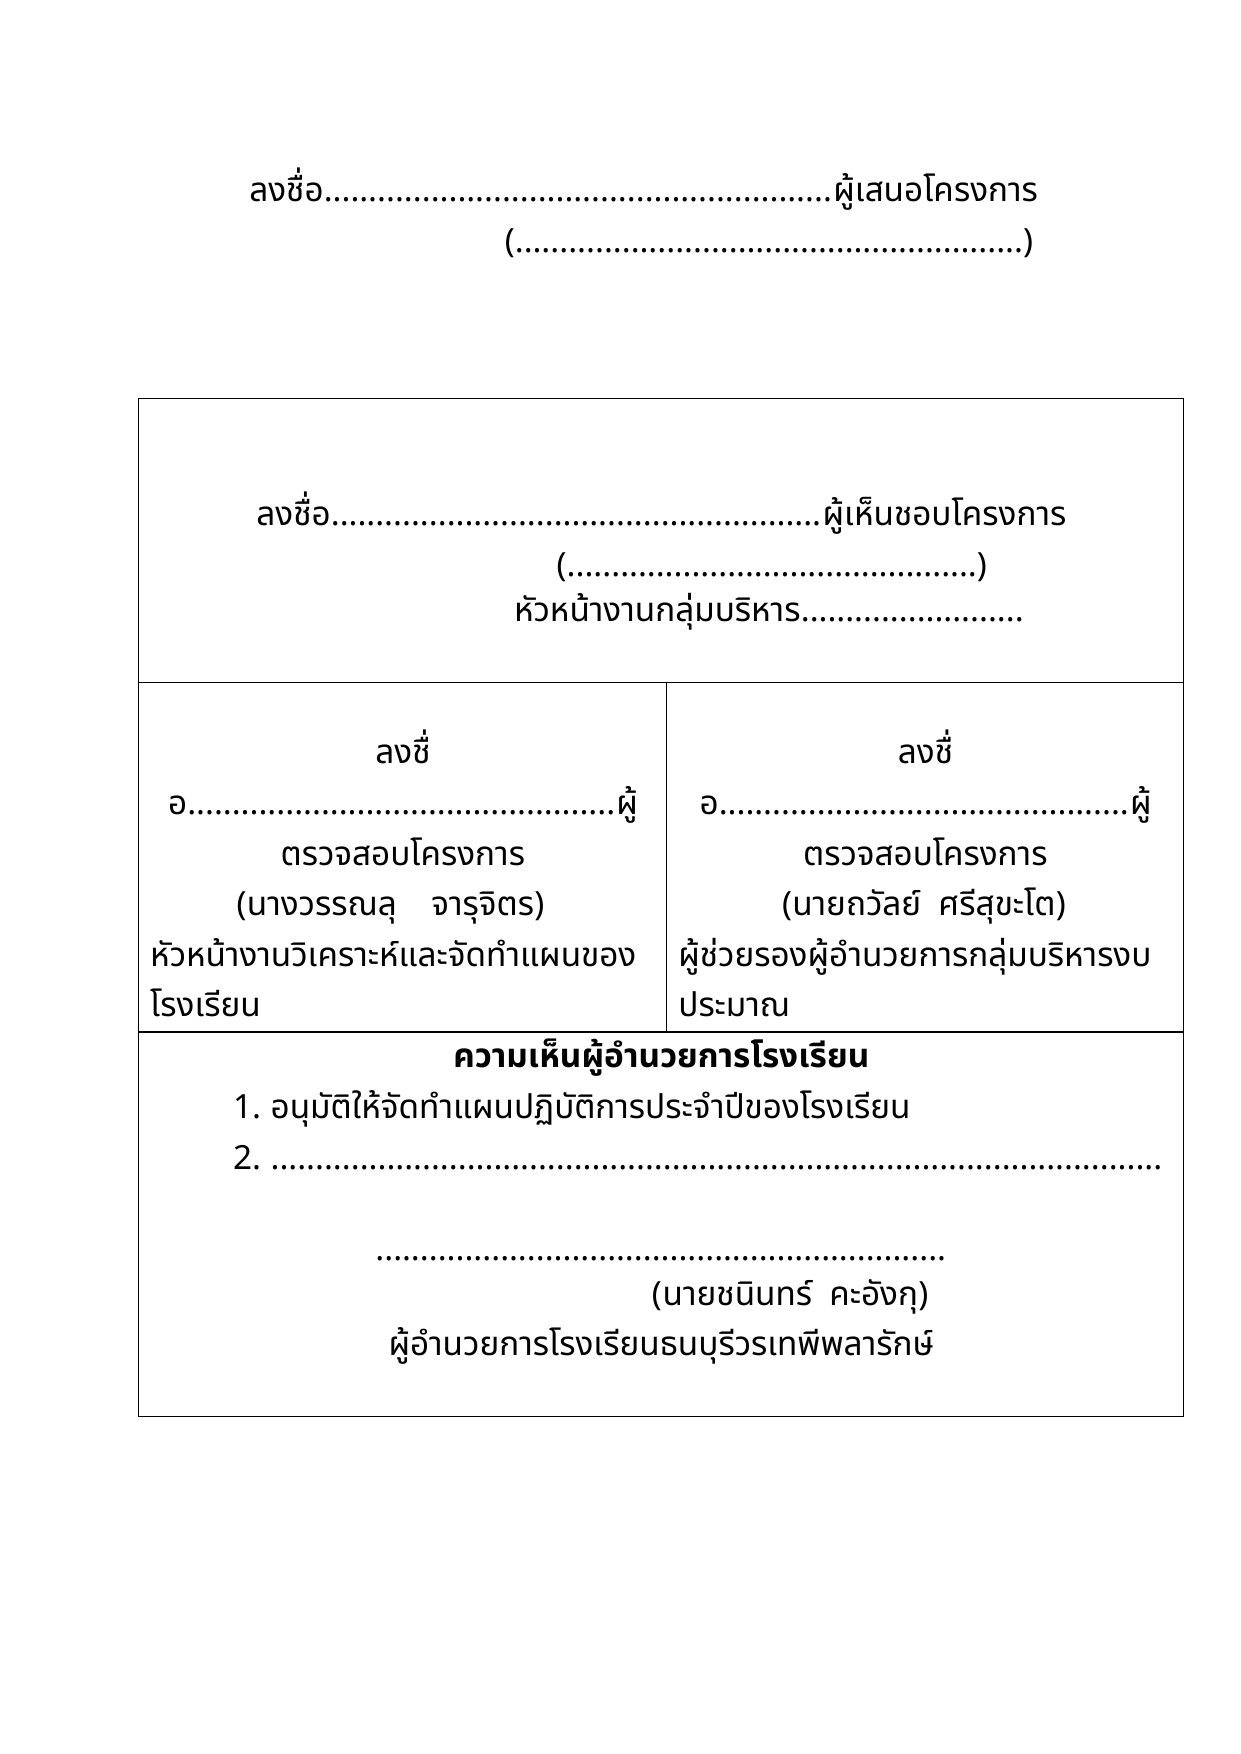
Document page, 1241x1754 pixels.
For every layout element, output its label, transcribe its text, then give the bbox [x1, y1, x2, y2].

table_cell ความเห็นผู้อำนวยการโรงเรียน อนุมัติให้จัดทำแผนปฏิบัติการประจำปีของโรงเรียน .................................................................................................... ................................................................ (นายชนินทร์ คะอังกุ) ผู้อำนวยการโรงเรียนธนบุรีวรเทพีพลารักษ์ [139, 1033, 1183, 1416]
table_cell ลงชื่อ................................................ผู้ตรวจสอบโครงการ (นางวรรณลุ จารุจิตร) หัวหน้างานวิเคราะห์และจัดทำแผนของโรงเรียน [139, 683, 666, 1031]
text ลงชื่อ.........................................................ผู้เสนอโครงการ [150, 166, 1137, 216]
table_header ลงชื่อ.......................................................ผู้เห็นชอบโครงการ (..............................................) หัวหน้างานกลุ่มบริหาร......................... [139, 399, 1183, 682]
table_cell ลงชื่อ..............................................ผู้ตรวจสอบโครงการ (นายถวัลย์ ศรีสุขะโต) ผู้ช่วยรองผู้อำนวยการกลุ่มบริหารงบประมาณ [667, 683, 1183, 1031]
text (.........................................................) [150, 216, 1137, 262]
